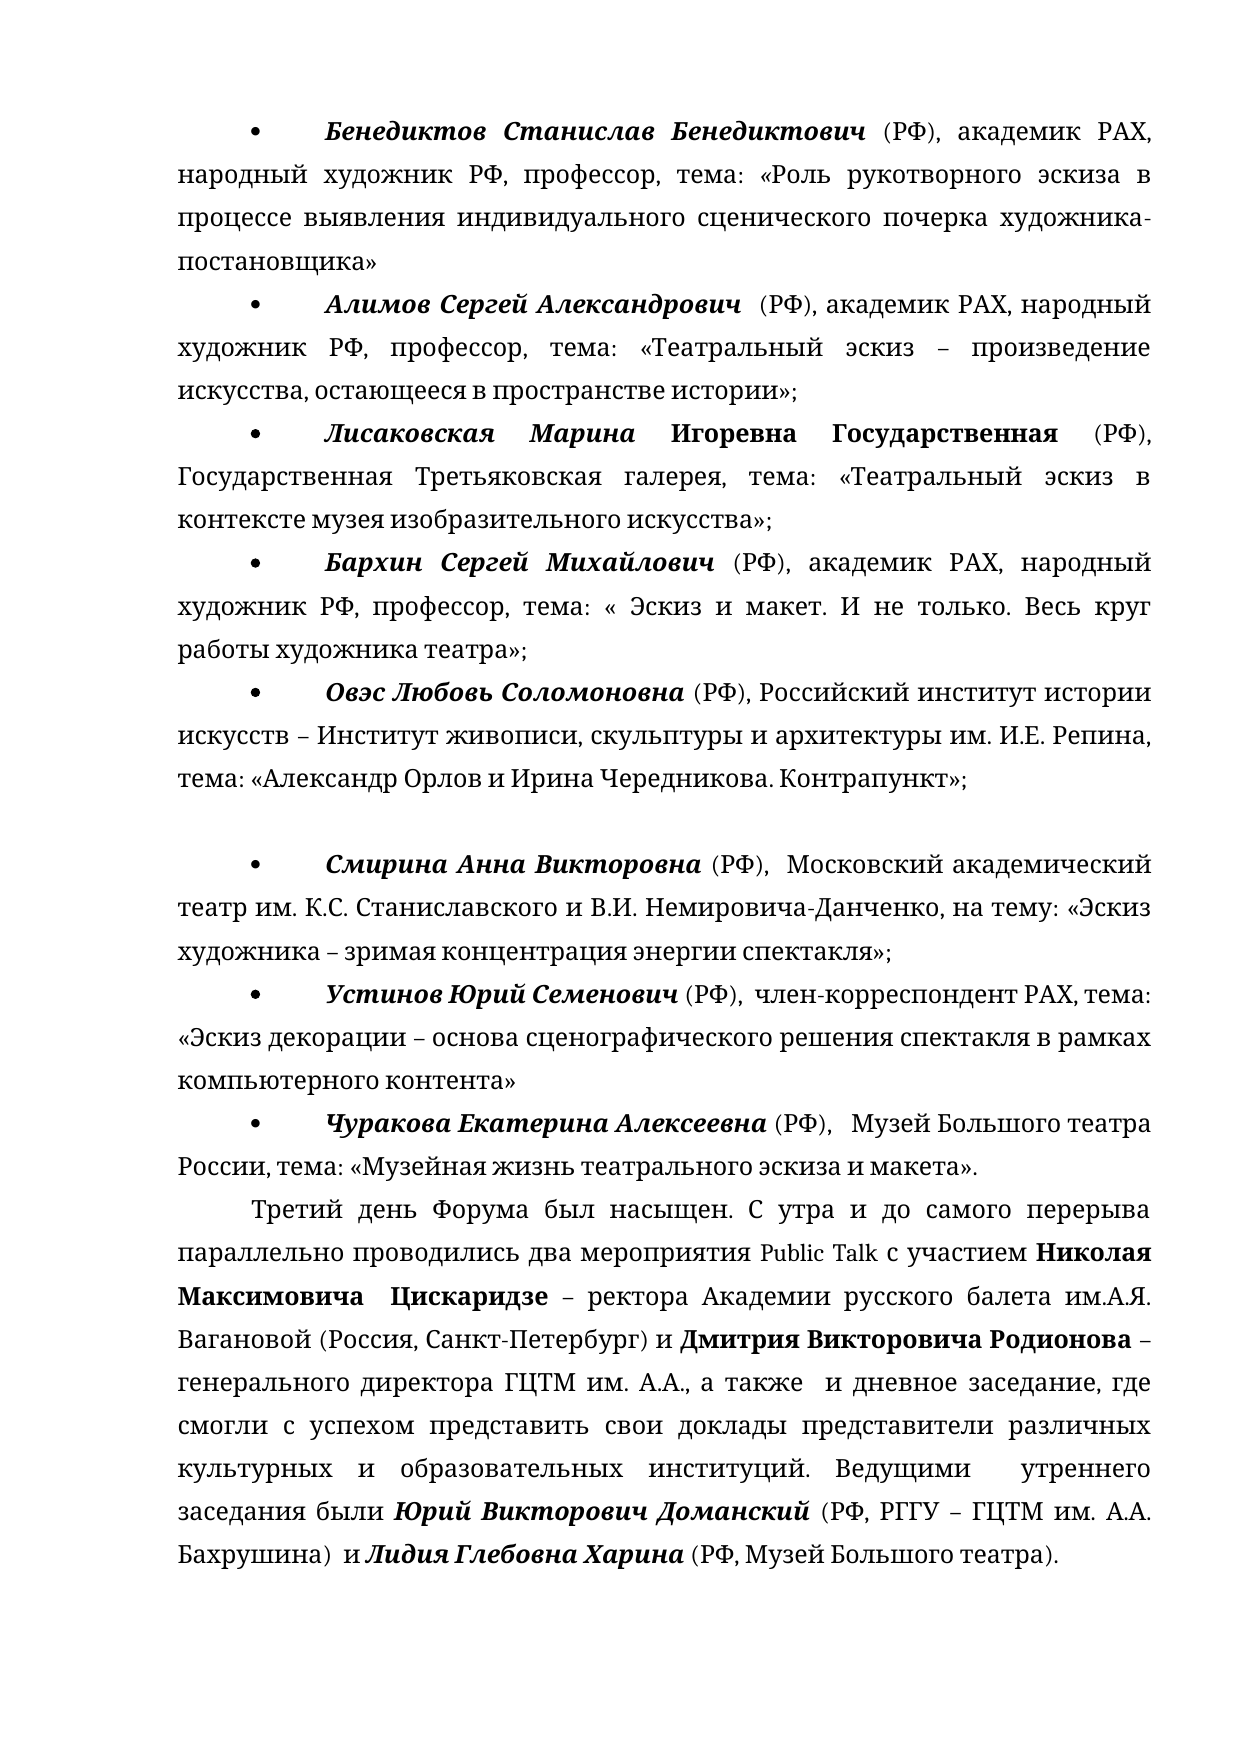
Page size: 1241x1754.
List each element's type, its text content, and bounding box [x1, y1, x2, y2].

list Бенедиктов Станислав Бенедиктович (РФ), академик РАХ, народный художник РФ, профессор, тема: «Роль рукотворного эскиза в процессе выявления индивидуального сценического почерка художника-постановщика» [177, 118, 1152, 276]
list Овэс Любовь Соломоновна (РФ), Российский институт истории искусств – Институт живописи, скульптуры и архитектуры им. И.Е. Репина, тема: «Александр Орлов и Ирина Чередникова. Контрапункт»; [177, 679, 1152, 794]
list Чуракова Екатерина Алексеевна (РФ), Музей Большого театра России, тема: «Музейная жизнь театрального эскиза и макета». [177, 1110, 1152, 1182]
list Лисаковская Марина Игоревна Государственная (РФ), Государственная Третьяковская галерея, тема: «Театральный эскиз в контексте музея изобразительного искусства»; [177, 420, 1152, 535]
text Третий день Форума был насыщен. С утра и до самого перерыва параллельно проводились два мероприятия Public Talk с участием Николая Максимовича Цискаридзе – ректора Академии русского балета им.А.Я. Вагановой (Россия, Санкт-Петербург) и Дмитрия Викторовича Родионова – генерального директора ГЦТМ им. А.А., а также и дневное заседание, где смогли с успехом представить свои доклады представители различных культурных и образовательных институций. Ведущими утреннего заседания были Юрий Викторович Доманский (РФ, РГГУ – ГЦТМ им. А.А. Бахрушина) и Лидия Глебовна Харина (РФ, Музей Большого театра). [177, 1196, 1152, 1570]
list Алимов Сергей Александрович (РФ), академик РАХ, народный художник РФ, профессор, тема: «Театральный эскиз – произведение искусства, остающееся в пространстве истории»; [177, 291, 1152, 406]
list Смирина Анна Викторовна (РФ), Московский академический театр им. К.С. Станиславского и В.И. Немировича-Данченко, на тему: «Эскиз художника – зримая концентрация энергии спектакля»; [177, 851, 1152, 966]
list Бархин Сергей Михайлович (РФ), академик РАХ, народный художник РФ, профессор, тема: « Эскиз и макет. И не только. Весь круг работы художника театра»; [177, 549, 1152, 664]
list Устинов Юрий Семенович (РФ), член-корреспондент РАХ, тема: «Эскиз декорации – основа сценографического решения спектакля в рамках компьютерного контента» [177, 981, 1152, 1096]
